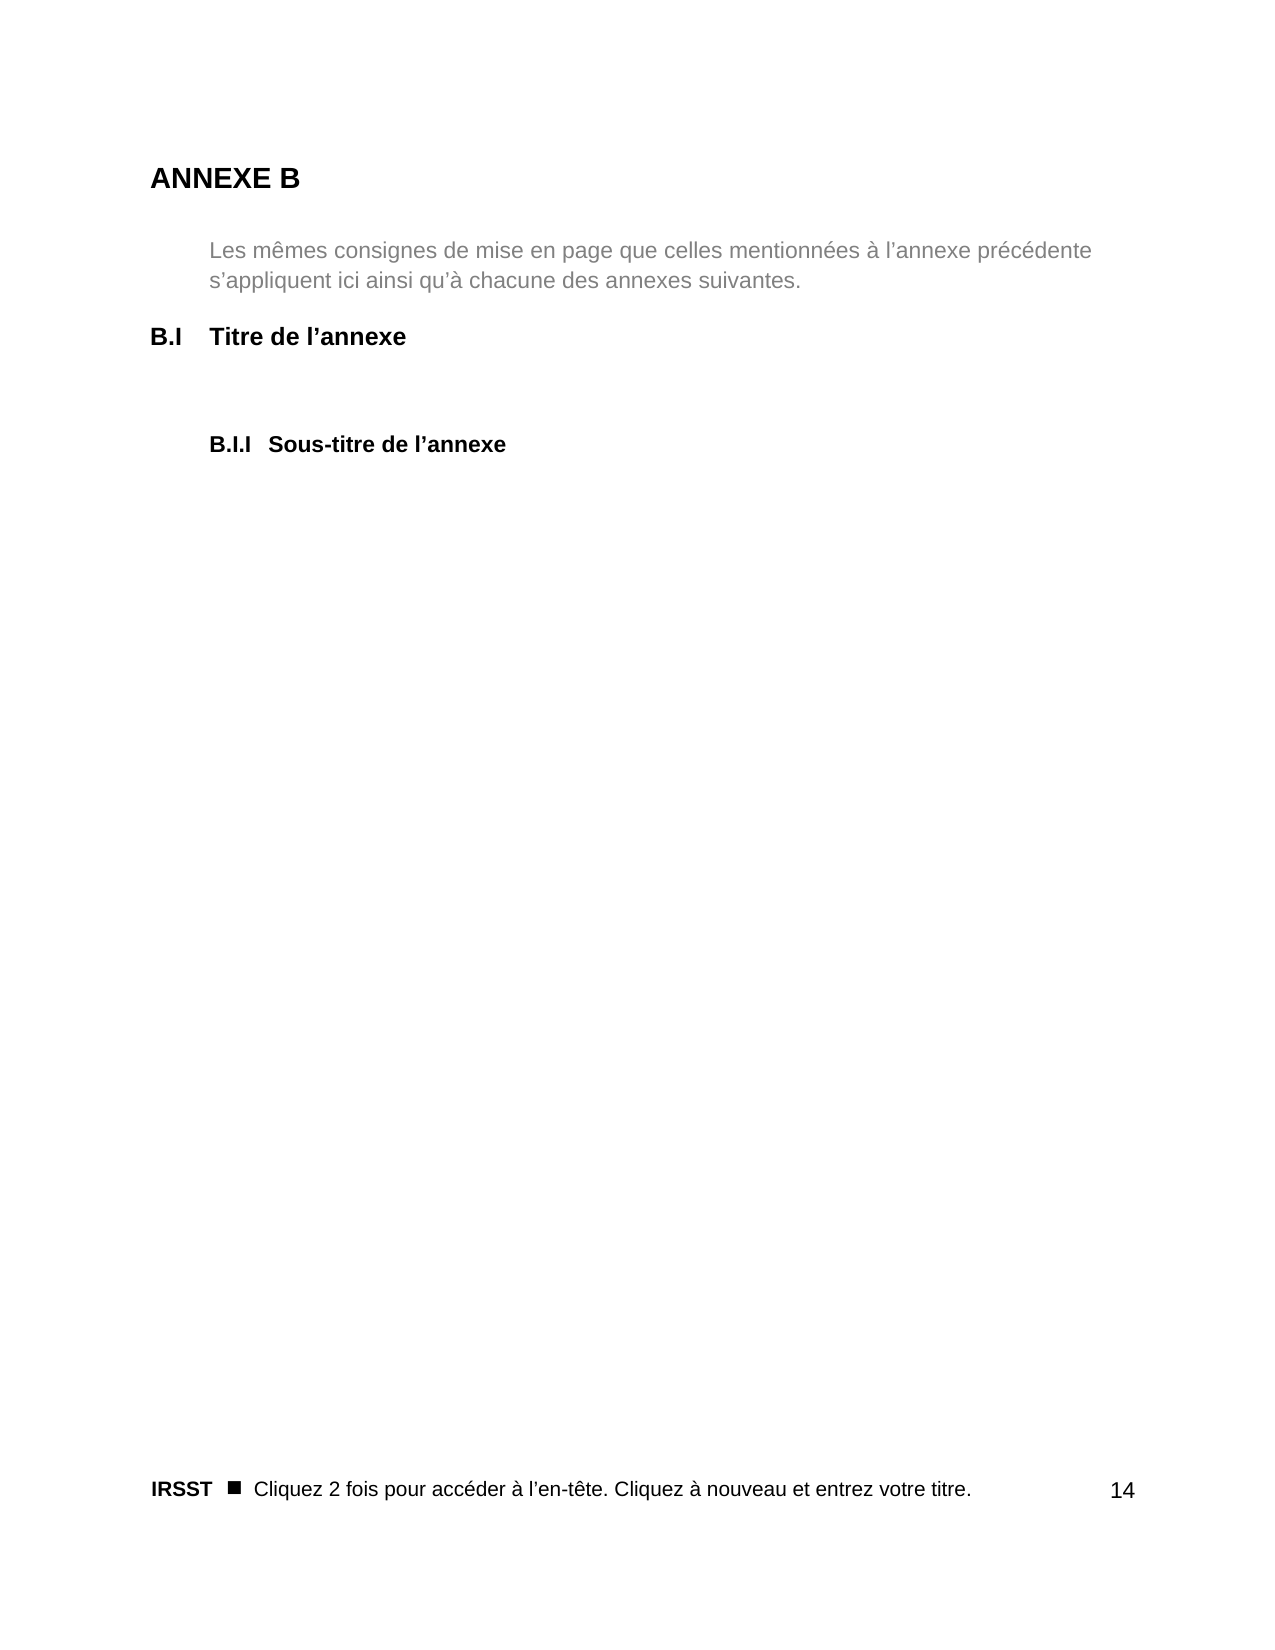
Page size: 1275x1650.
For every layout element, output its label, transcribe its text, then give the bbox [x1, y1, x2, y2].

text Titre de l’annexe [150, 322, 1125, 351]
text Sous-titre de l’annexe [209, 431, 1125, 457]
text Les mêmes consignes de mise en page que celles mentionnées à l’annexe précédente s’appliquent ici ainsi qu’à chacune des annexes suivantes. [209, 237, 1125, 293]
